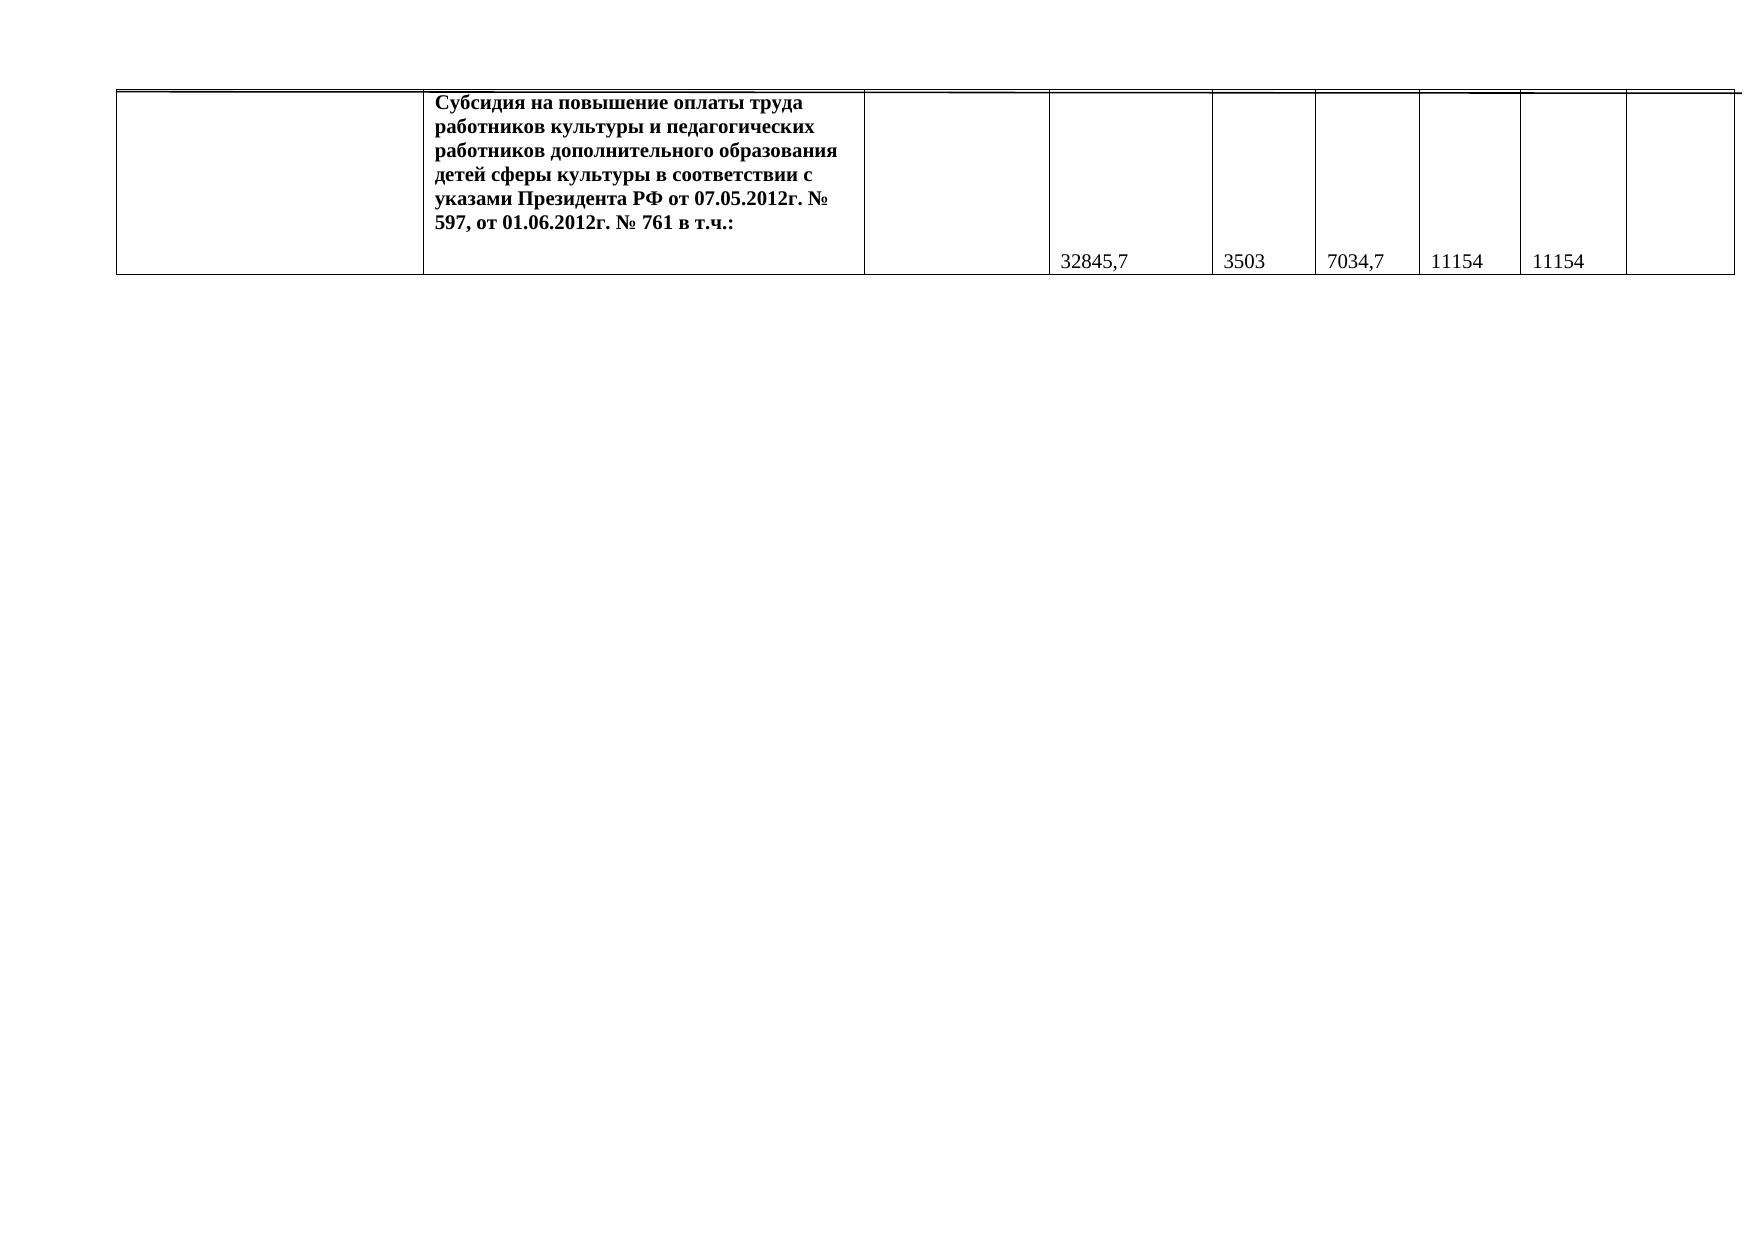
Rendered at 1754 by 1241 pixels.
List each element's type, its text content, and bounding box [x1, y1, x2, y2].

table_cell 7034,7 [1316, 94, 1419, 273]
table_cell Субсидия на повышение оплаты труда работников культуры и педагогических работников дополнительного образования детей сферы культуры в соответствии с указами Президента РФ от 07.05.2012г. № 597, от 01.06.2012г. № 761 в т.ч.: [424, 93, 864, 273]
table_cell [1627, 94, 1734, 273]
table_cell 3503 [1213, 94, 1315, 273]
table_cell 11154 [1420, 94, 1520, 273]
table_cell 11154 [1521, 94, 1626, 273]
table_cell 32845,7 [1050, 94, 1212, 273]
table_cell [117, 93, 423, 273]
table_cell [865, 94, 1049, 273]
